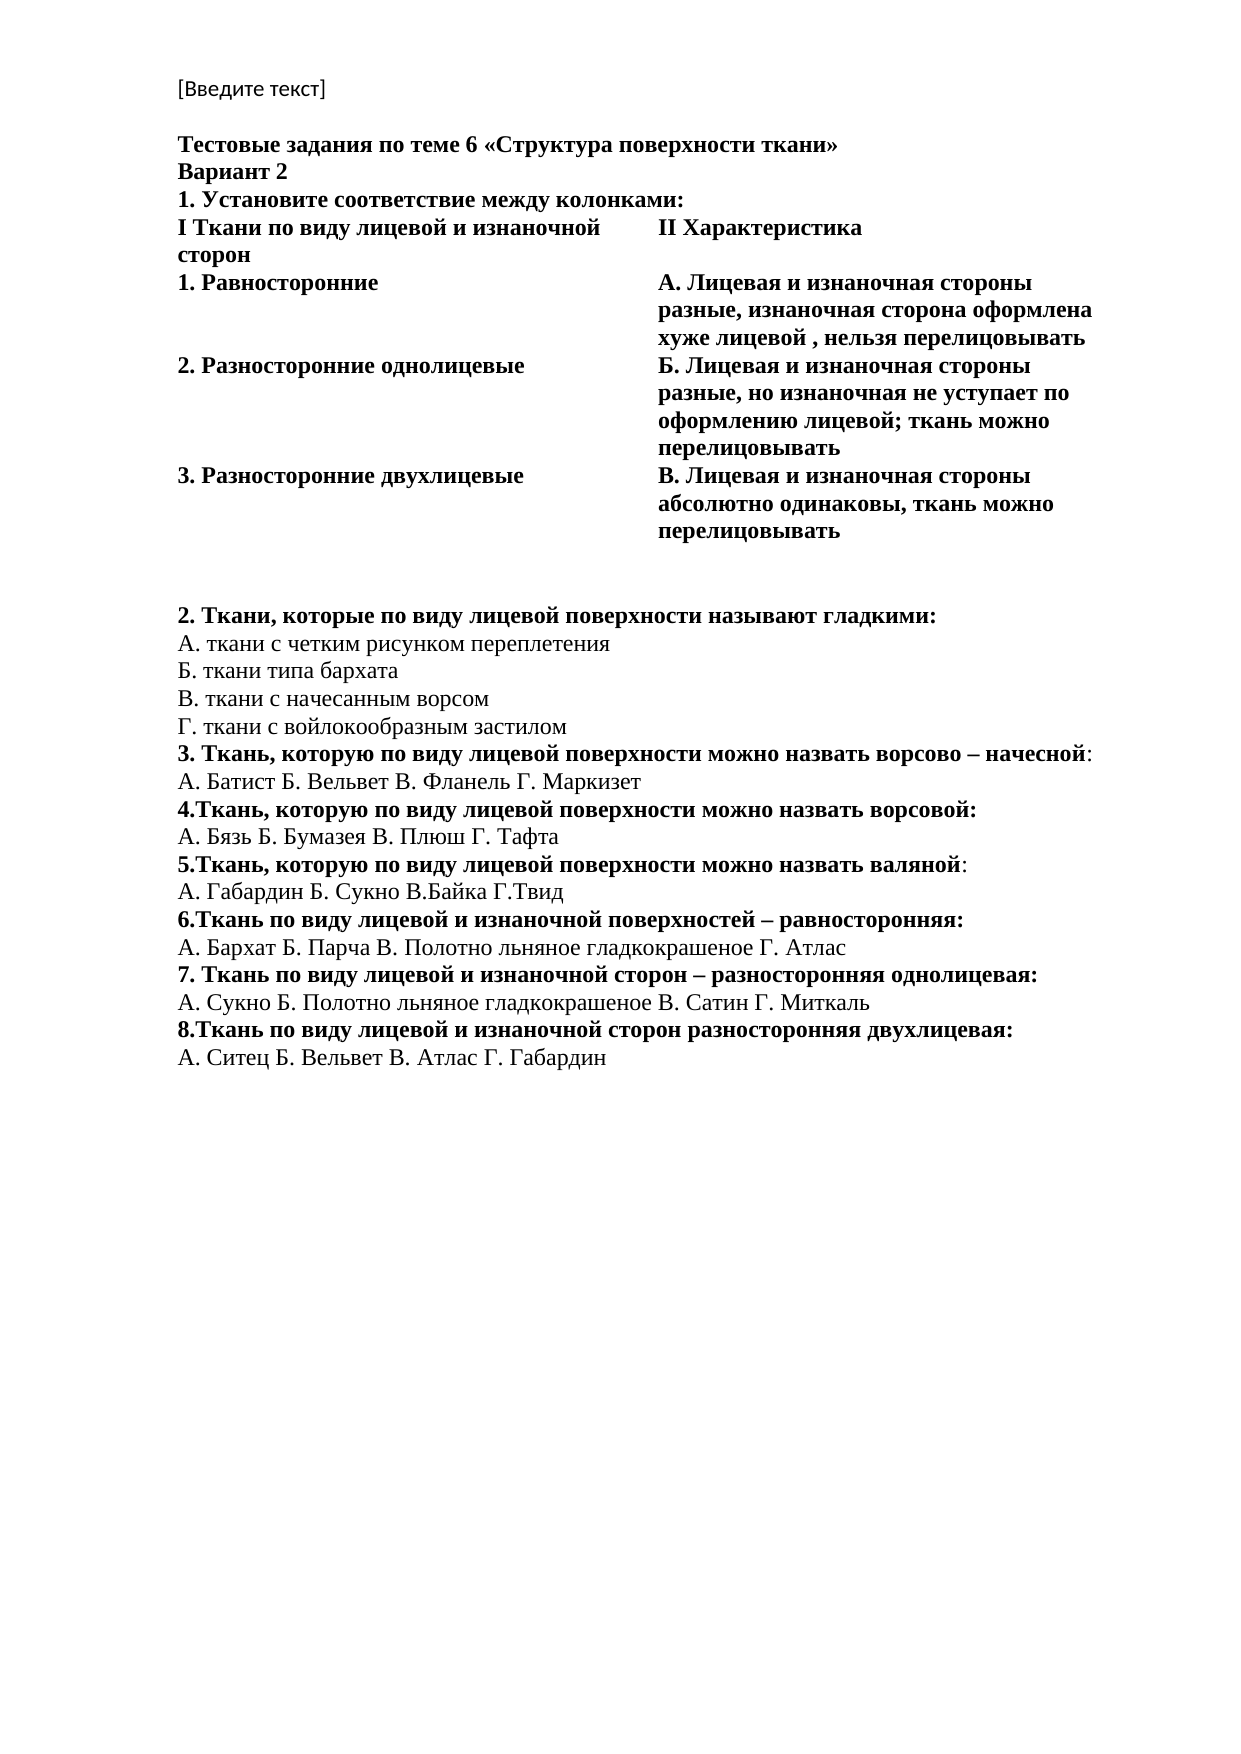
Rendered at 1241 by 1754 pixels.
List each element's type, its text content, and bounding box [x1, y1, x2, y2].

text А. Ситец Б. Вельвет В. Атлас Г. Габардин [177, 1043, 1152, 1071]
table_header I Ткани по виду лицевой и изнаночной сторон [166, 213, 647, 268]
text 6.Ткань по виду лицевой и изнаночной поверхностей – равносторонняя: [177, 905, 1152, 933]
text А. Габардин Б. Сукно В.Байка Г.Твид [177, 877, 1152, 905]
text B. ткани с начесанным ворсом [177, 684, 1152, 712]
text 4.Ткань, которую по виду лицевой поверхности можно назвать ворсовой: [177, 794, 1152, 822]
text Б. ткани типа бархата [177, 657, 1152, 684]
text А. Сукно Б. Полотно льняное гладкокрашеное В. Сатин Г. Миткаль [177, 988, 1152, 1015]
text А. Бязь Б. Бумазея В. Плюш Г. Тафта [177, 822, 1152, 850]
text 2. Ткани, которые по виду лицевой поверхности называют гладкими: [177, 601, 1152, 629]
table_cell 1. Равносторонние [166, 268, 647, 351]
text Тестовые задания по теме 6 «Структура поверхности ткани» [177, 130, 1152, 157]
table_header II Характеристика [647, 213, 1127, 268]
table_cell 3. Разносторонние двухлицевые [166, 461, 647, 544]
text А. Бархат Б. Парча В. Полотно льняное гладкокрашеное Г. Атлас [177, 933, 1152, 960]
text A. ткани с четким рисунком переплетения [177, 629, 1152, 657]
text Г. ткани с войлокообразным застилом [177, 712, 1152, 739]
table_cell 2. Разносторонние однолицевые [166, 351, 647, 461]
text Вариант 2 [177, 157, 1152, 185]
text 1. Установите соответствие между колонками: [177, 185, 1152, 213]
table_cell В. Лицевая и изнаночная стороны абсолютно одинаковы, ткань можно перелицовывать [647, 461, 1127, 544]
text 8.Ткань по виду лицевой и изнаночной сторон разносторонняя двухлицевая: [177, 1015, 1152, 1043]
text 3. Ткань, которую по виду лицевой поверхности можно назвать ворсово – начесной: [177, 739, 1152, 767]
text 5.Ткань, которую по виду лицевой поверхности можно назвать валяной: [177, 850, 1152, 877]
table_cell А. Лицевая и изнаночная стороны разные, изнаночная сторона оформлена хуже лицевой , нельзя перелицовывать [647, 268, 1127, 351]
text А. Батист Б. Вельвет В. Фланель Г. Маркизет [177, 767, 1152, 794]
table_cell Б. Лицевая и изнаночная стороны разные, но изнаночная не уступает по оформлению лицевой; ткань можно перелицовывать [647, 351, 1127, 461]
text 7. Ткань по виду лицевой и изнаночной сторон – разносторонняя однолицевая: [177, 960, 1152, 988]
